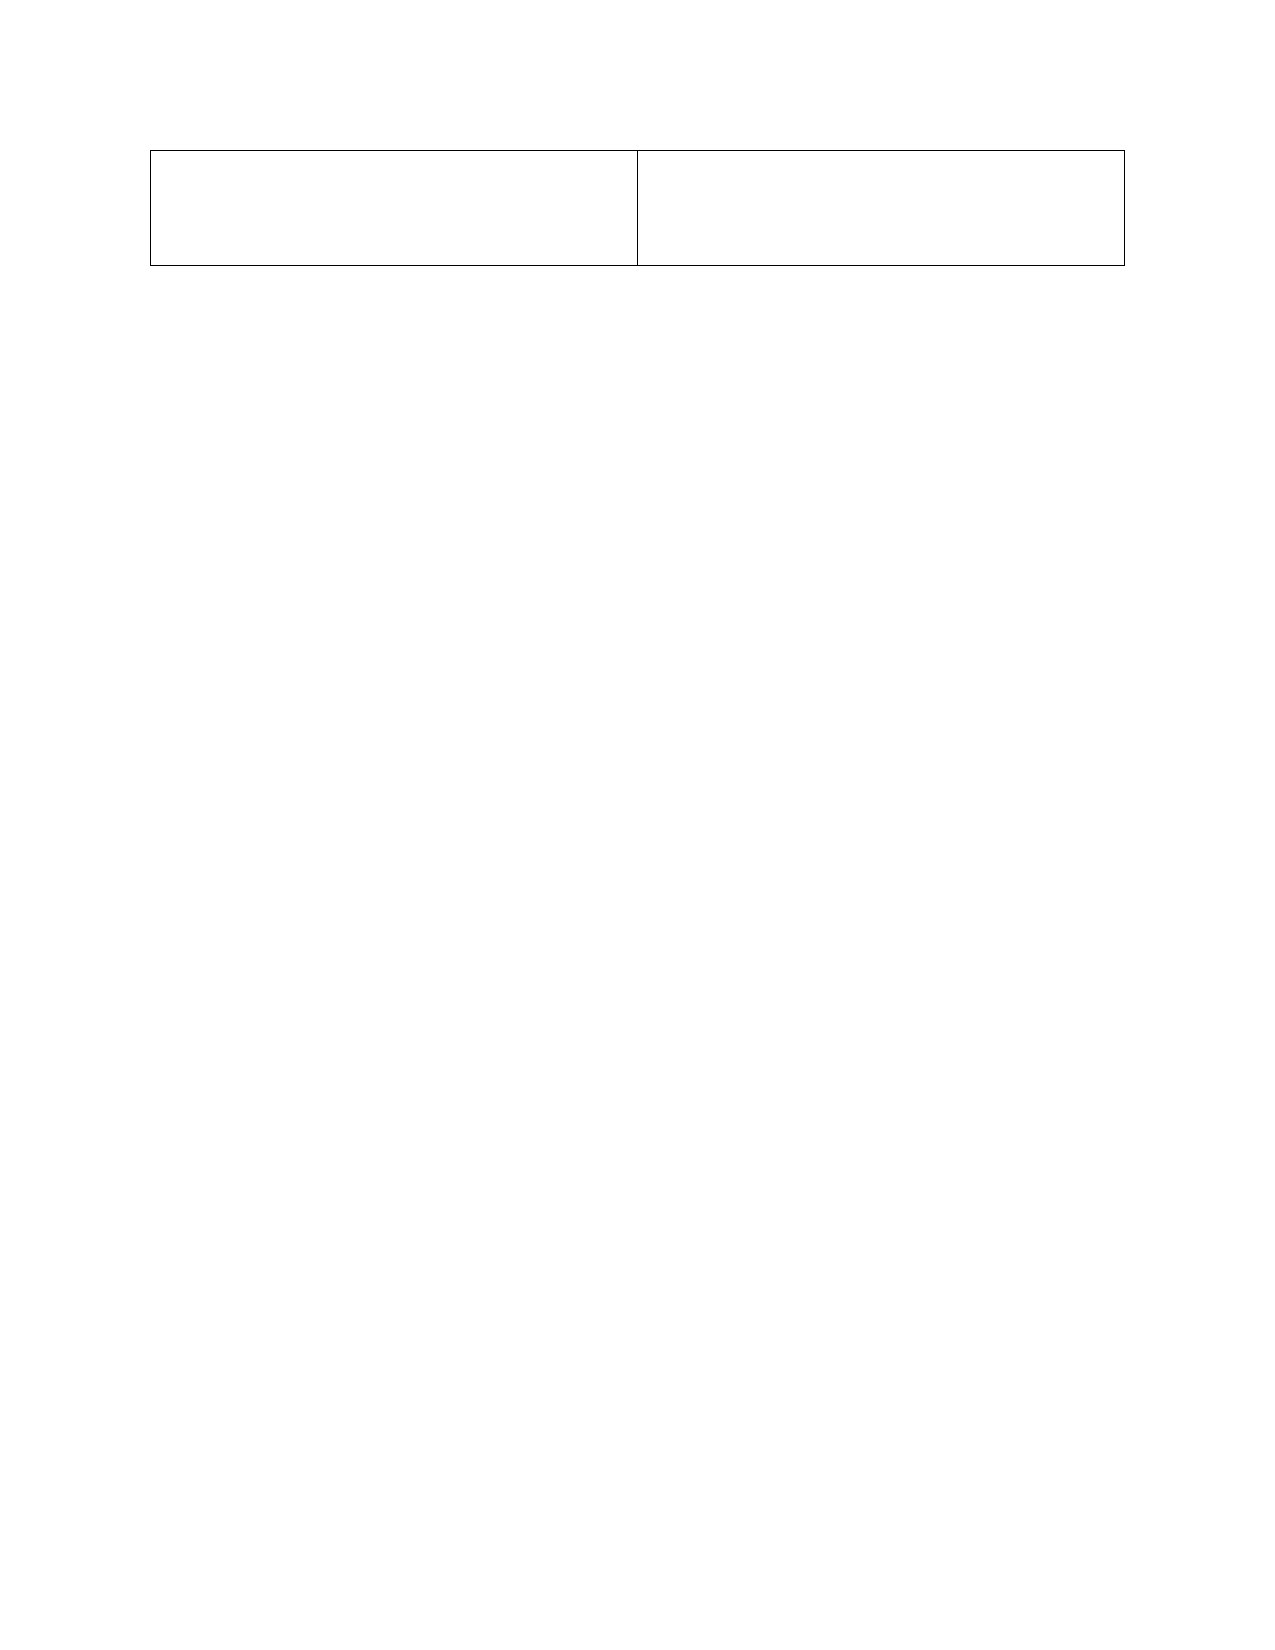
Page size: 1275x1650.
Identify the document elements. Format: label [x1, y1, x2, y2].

table_cell [638, 151, 1124, 264]
table_cell [151, 151, 637, 264]
